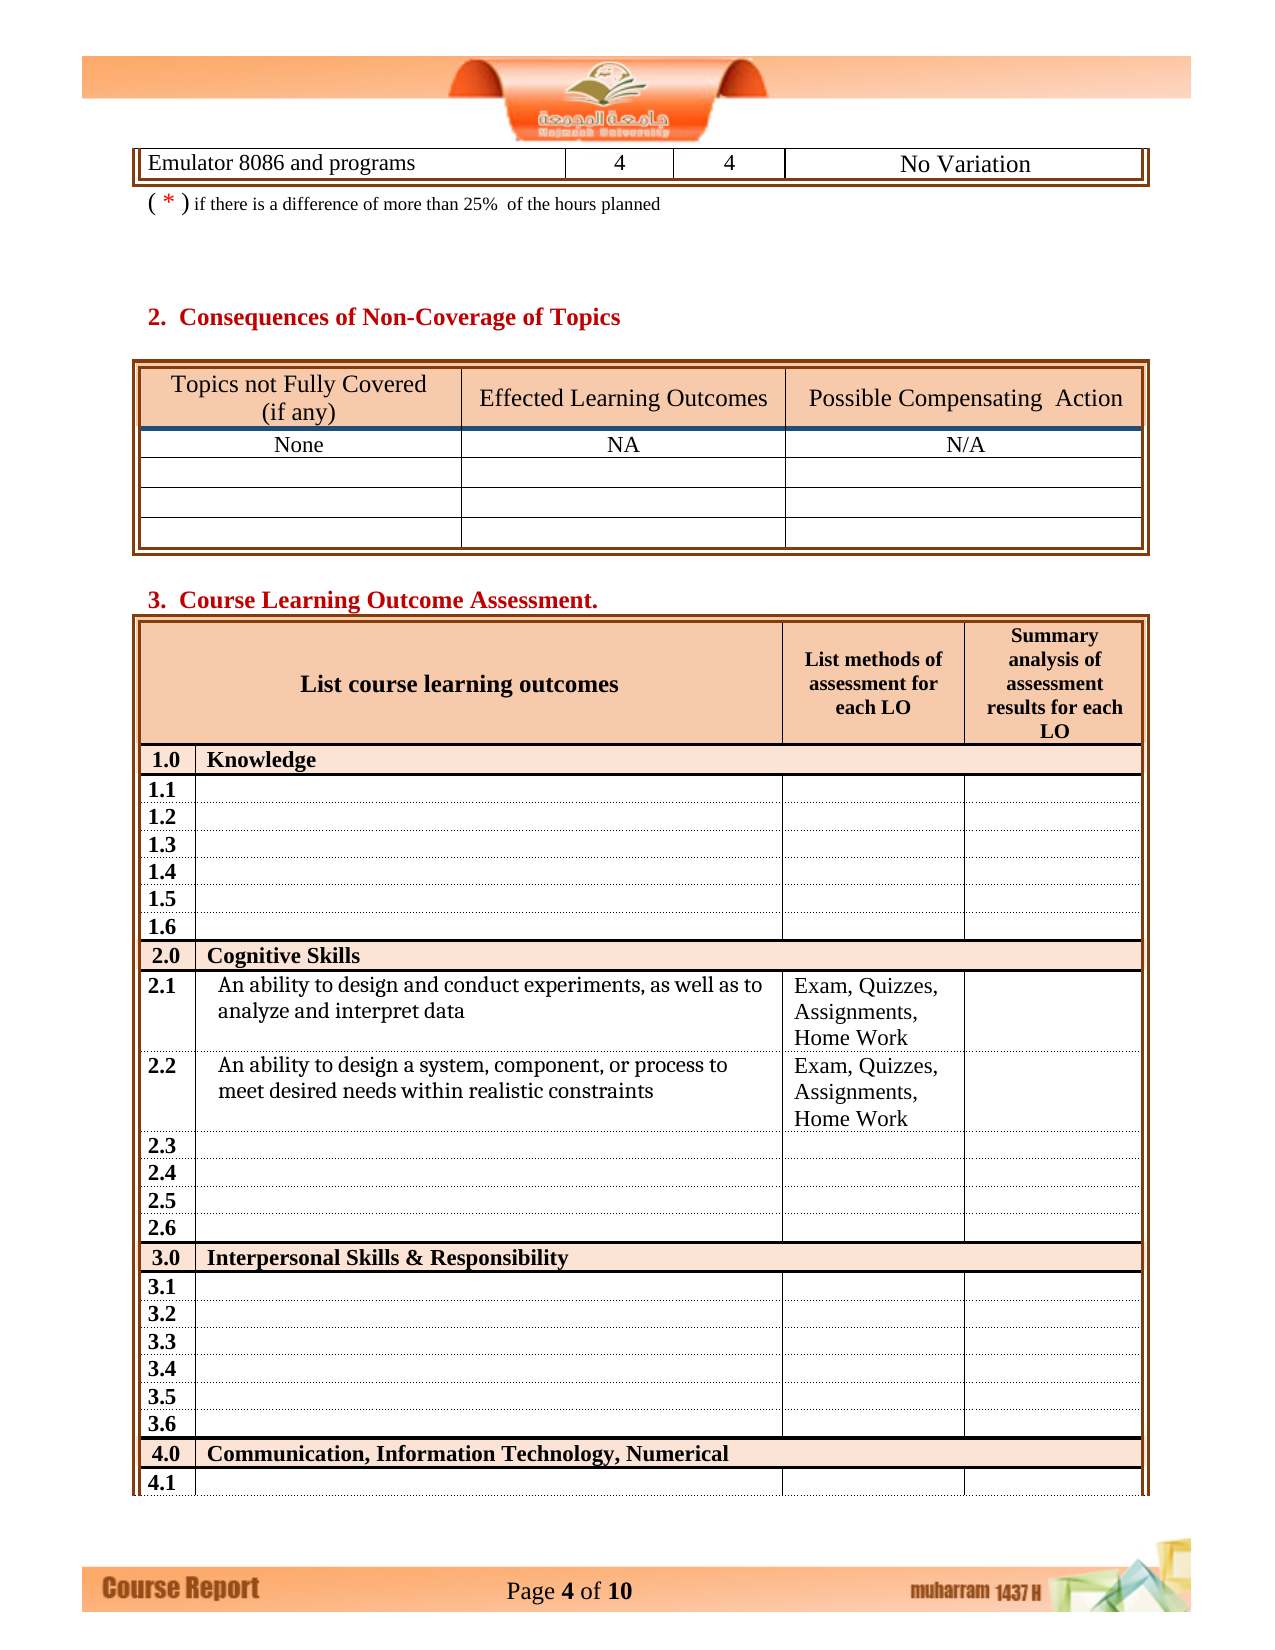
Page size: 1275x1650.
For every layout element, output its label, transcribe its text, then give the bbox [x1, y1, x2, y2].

table_header Topics not Fully Covered (if any) [136, 363, 461, 426]
table_cell [783, 1186, 964, 1213]
table_header Summary analysis of assessment results for each LO [964, 617, 1146, 743]
table_cell [196, 1382, 782, 1409]
table_cell [965, 802, 1141, 829]
table_cell 3.5 [141, 1382, 195, 1409]
table_cell [965, 1213, 1141, 1241]
table_cell [196, 1158, 782, 1186]
table_cell 1.4 [141, 857, 195, 884]
table_cell [141, 458, 461, 487]
table_cell [783, 1131, 964, 1158]
table_cell [196, 1354, 782, 1382]
table_cell [196, 1131, 782, 1158]
table_cell [196, 1051, 782, 1131]
table_cell 3.1 [141, 1273, 195, 1299]
table_header List course learning outcomes [136, 617, 783, 743]
table_cell Exam, Quizzes, Assignments, Home Work [783, 972, 964, 1051]
table_cell [462, 518, 785, 547]
table_cell [783, 830, 964, 857]
table_cell Exam, Quizzes, Assignments, Home Work [783, 1051, 964, 1131]
table_cell 4 [566, 149, 673, 177]
table_cell [783, 1409, 964, 1436]
table_cell [783, 1382, 964, 1409]
table_cell [196, 1327, 782, 1354]
table_cell 3.4 [141, 1354, 195, 1382]
table_cell 2.5 [141, 1186, 195, 1213]
text 3. Course Learning Outcome Assessment. [148, 585, 1157, 613]
table_header Possible Compensating Action [786, 363, 1146, 426]
table_cell [783, 776, 964, 802]
table_cell 4.1 [141, 1469, 195, 1495]
table_cell 1.0 [141, 746, 195, 773]
table_cell 1.6 [141, 912, 195, 939]
table_cell [783, 1300, 964, 1327]
table_cell [783, 857, 964, 884]
table_cell 1.3 [141, 830, 195, 857]
table_cell [196, 972, 782, 1051]
table_cell 1.5 [141, 884, 195, 912]
table_cell [965, 1158, 1141, 1186]
table_cell [965, 1409, 1141, 1436]
table_cell [141, 518, 461, 547]
table_cell [965, 1051, 1141, 1131]
table_cell [965, 857, 1141, 884]
table_cell 2.4 [141, 1158, 195, 1186]
table_cell [786, 458, 1141, 487]
table_cell [462, 458, 785, 487]
table_cell [196, 1186, 782, 1213]
table_cell [965, 1382, 1141, 1409]
table_cell [196, 1409, 782, 1436]
table_cell [196, 802, 782, 829]
table_cell 2.0 [141, 942, 195, 969]
table_cell [965, 1469, 1141, 1495]
picture [82, 56, 1192, 1612]
table_cell NA [462, 431, 785, 457]
table_cell [786, 518, 1141, 547]
table_cell [965, 912, 1141, 939]
table_cell [783, 1273, 964, 1299]
table_cell [783, 884, 964, 912]
table_cell [783, 1158, 964, 1186]
table_cell [783, 912, 964, 939]
table_cell [783, 802, 964, 829]
table_cell [196, 912, 782, 939]
table_cell [786, 488, 1141, 517]
table_cell 2.2 [141, 1051, 195, 1131]
table_cell [196, 884, 782, 912]
table_cell 1.2 [141, 802, 195, 829]
table_cell [965, 1300, 1141, 1327]
table_cell 4 [674, 149, 784, 177]
table_cell Knowledge [196, 746, 1141, 773]
table_cell [141, 488, 461, 517]
text ( * ) if there is a difference of more than 25% of the hours planned [148, 187, 1157, 216]
table_cell Cognitive Skills [196, 942, 1141, 969]
table_cell [965, 1354, 1141, 1382]
table_cell [965, 1186, 1141, 1213]
table_cell Interpersonal Skills & Responsibility [196, 1244, 1141, 1270]
text 2. Consequences of Non-Coverage of Topics [148, 302, 1157, 331]
table_cell [965, 776, 1141, 802]
table_cell Emulator 8086 and programs [141, 149, 565, 177]
table_cell [965, 972, 1141, 1051]
table_header List methods of assessment for each LO [783, 623, 964, 743]
table_cell [965, 830, 1141, 857]
table_cell No Variation [786, 149, 1141, 177]
table_header Effected Learning Outcomes [462, 369, 785, 426]
table_cell [196, 1213, 782, 1241]
table_cell [965, 1273, 1141, 1299]
table_cell 3.0 [141, 1244, 195, 1270]
table_cell [196, 1469, 782, 1495]
table_cell [196, 776, 782, 802]
table_cell [196, 1300, 782, 1327]
table_cell [965, 1327, 1141, 1354]
table_cell 3.3 [141, 1327, 195, 1354]
table_cell 2.6 [141, 1213, 195, 1241]
table_cell [783, 1469, 964, 1495]
table_cell [965, 1131, 1141, 1158]
table_cell [783, 1327, 964, 1354]
table_cell [196, 1273, 782, 1299]
table_cell 4.0 [141, 1440, 195, 1466]
table_cell [965, 884, 1141, 912]
table_cell 3.2 [141, 1300, 195, 1327]
table_cell [783, 1213, 964, 1241]
table_cell [783, 1354, 964, 1382]
table_cell [196, 830, 782, 857]
table_cell 1.1 [141, 776, 195, 802]
table_cell 2.3 [141, 1131, 195, 1158]
table_cell 3.6 [141, 1409, 195, 1436]
table_cell None [141, 431, 461, 457]
table_cell Communication, Information Technology, Numerical [196, 1440, 1141, 1466]
table_cell 2.1 [141, 972, 195, 1051]
table_cell N/A [786, 431, 1141, 457]
table_cell [462, 488, 785, 517]
table_cell [196, 857, 782, 884]
